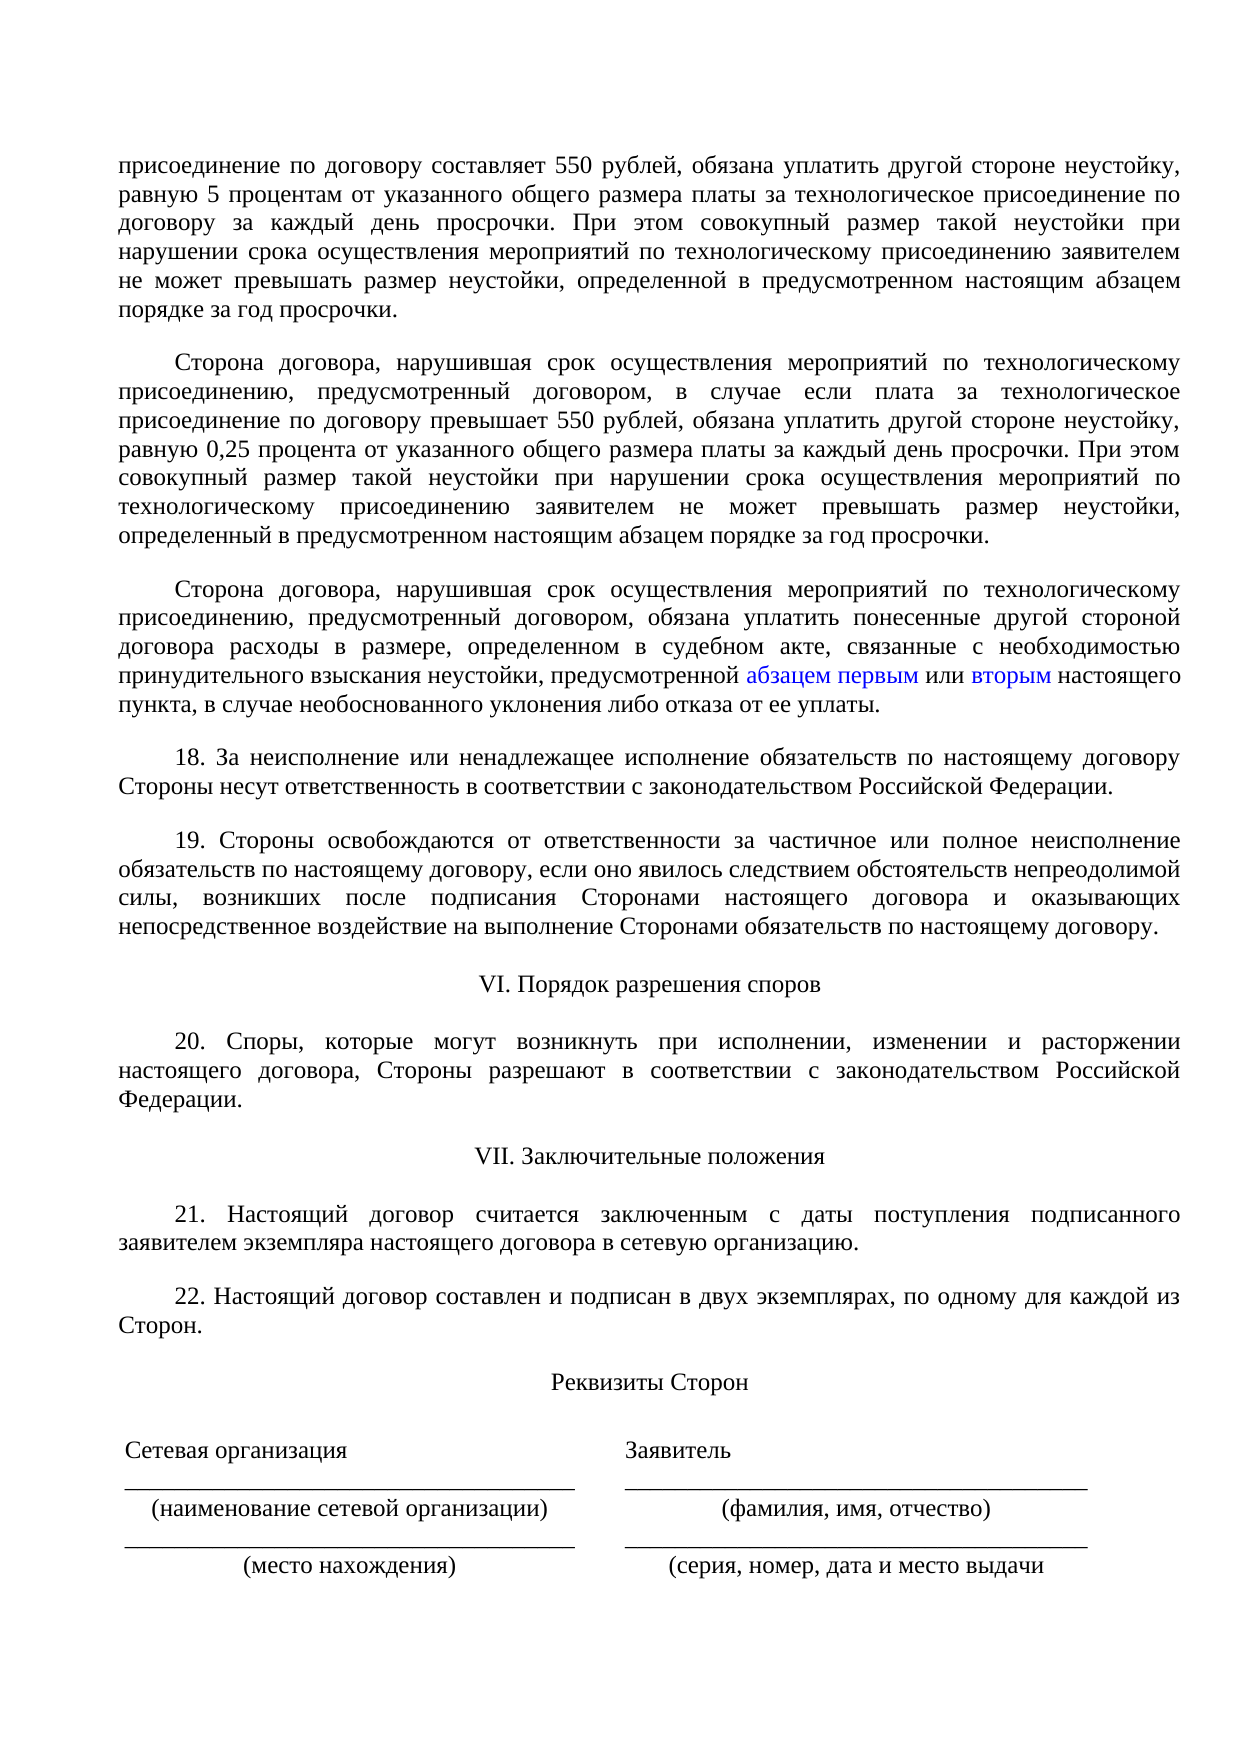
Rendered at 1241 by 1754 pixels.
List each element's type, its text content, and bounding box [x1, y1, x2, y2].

text VII. Заключительные положения [118, 1141, 1181, 1170]
text Сторона договора, нарушившая срок осуществления мероприятий по технологическому присоединению, предусмотренный договором, обязана уплатить понесенные другой стороной договора расходы в размере, определенном в судебном акте, связанные с необходимостью принудительного взыскания неустойки, предусмотренной абзацем первым или вторым настоящего пункта, в случае необоснованного уклонения либо отказа от ее уплаты. [118, 574, 1181, 717]
text Реквизиты Сторон [118, 1367, 1181, 1396]
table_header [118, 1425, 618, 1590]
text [118, 150, 1181, 322]
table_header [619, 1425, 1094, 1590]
text Сторона договора, нарушившая срок осуществления мероприятий по технологическому присоединению, предусмотренный договором, в случае если плата за технологическое присоединение по договору превышает 550 рублей, обязана уплатить другой стороне неустойку, равную 0,25 процента от указанного общего размера платы за каждый день просрочки. При этом совокупный размер такой неустойки при нарушении срока осуществления мероприятий по технологическому присоединению заявителем не может превышать размер неустойки, определенный в предусмотренном настоящим абзацем порядке за год просрочки. [118, 347, 1181, 549]
text VI. Порядок разрешения споров [118, 969, 1181, 997]
text 22. Настоящий договор составлен и подписан в двух экземплярах, по одному для каждой из Сторон. [118, 1281, 1181, 1339]
text 21. Настоящий договор считается заключенным с даты поступления подписанного заявителем экземпляра настоящего договора в сетевую организацию. [118, 1199, 1181, 1256]
text 20. Споры, которые могут возникнуть при исполнении, изменении и расторжении настоящего договора, Стороны разрешают в соответствии с законодательством Российской Федерации. [118, 1026, 1181, 1112]
text 19. Стороны освобождаются от ответственности за частичное или полное неисполнение обязательств по настоящему договору, если оно явилось следствием обстоятельств непреодолимой силы, возникших после подписания Сторонами настоящего договора и оказывающих непосредственное воздействие на выполнение Сторонами обязательств по настоящему договору. [118, 825, 1181, 940]
text 18. За неисполнение или ненадлежащее исполнение обязательств по настоящему договору Стороны несут ответственность в соответствии с законодательством Российской Федерации. [118, 742, 1181, 800]
